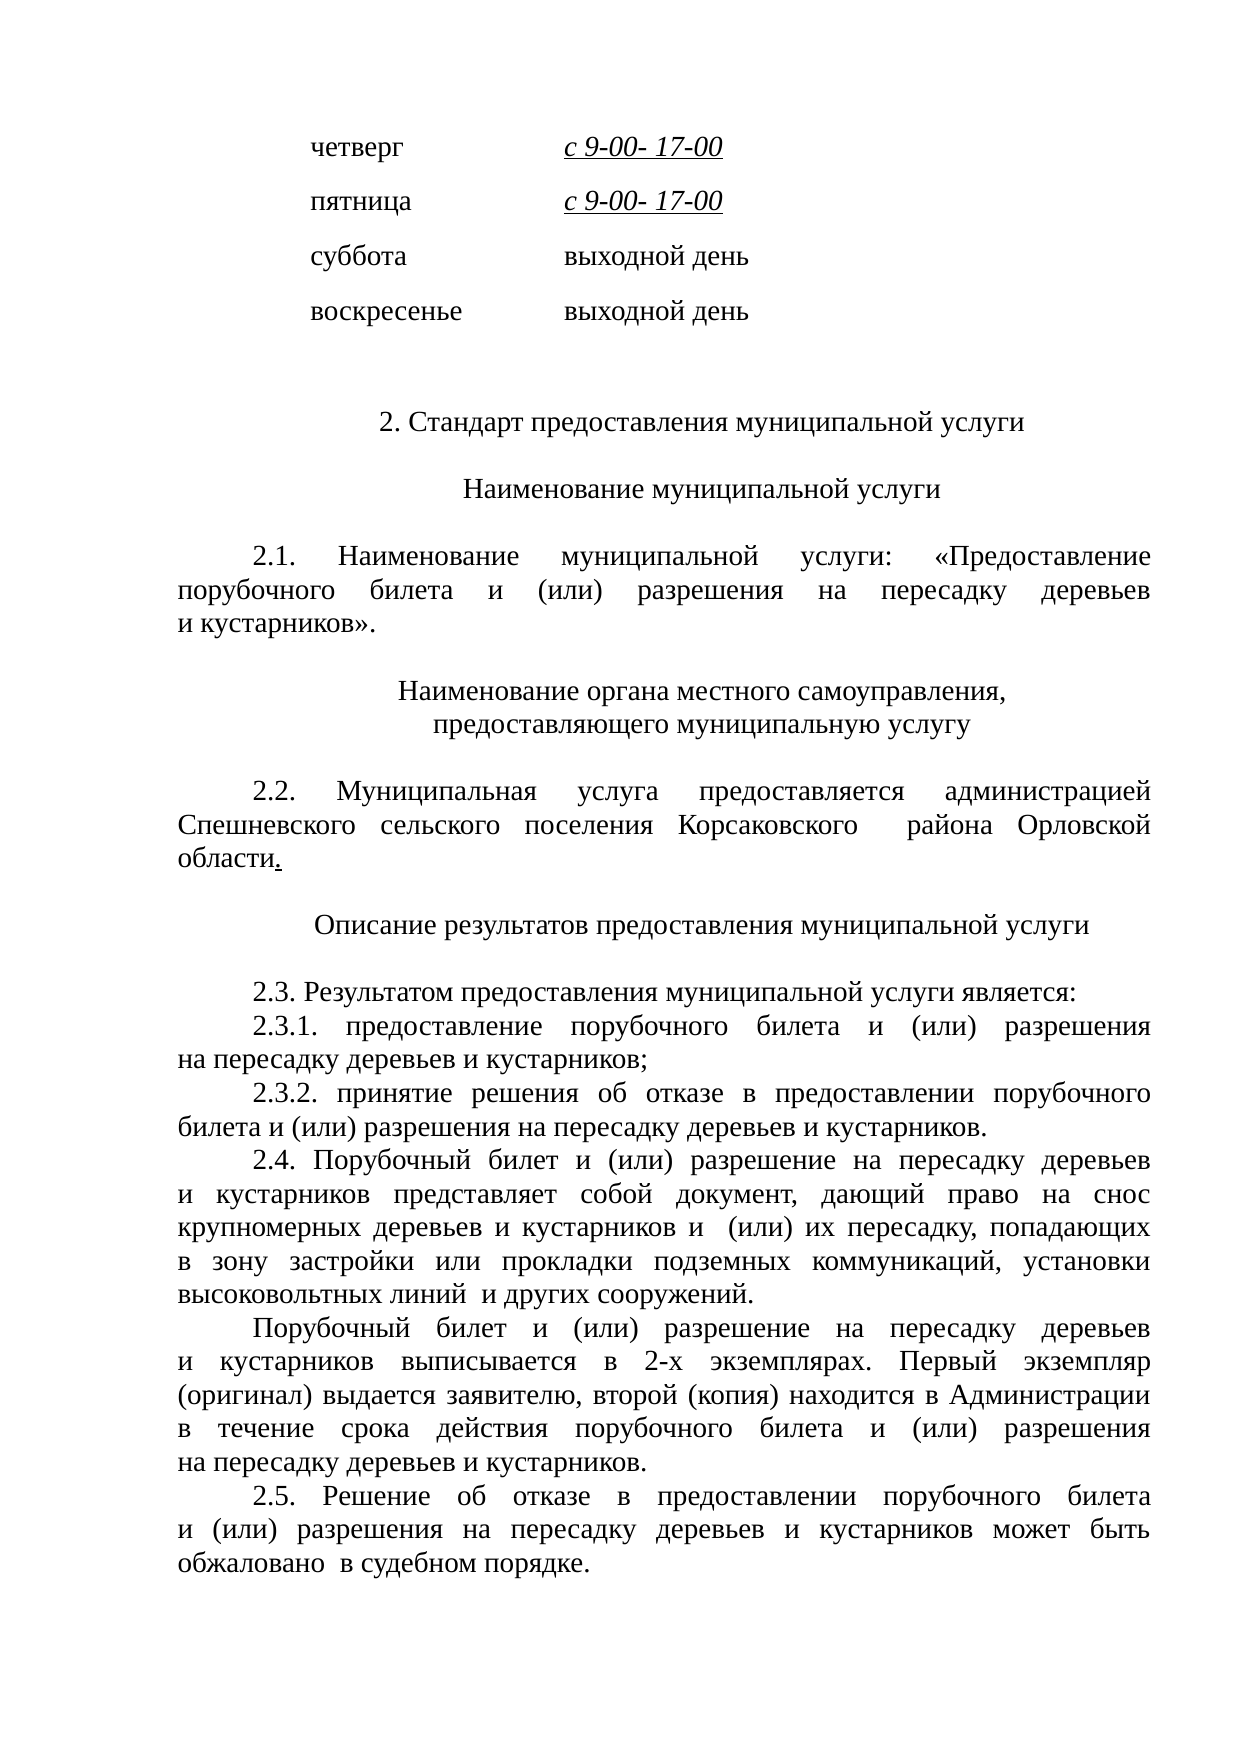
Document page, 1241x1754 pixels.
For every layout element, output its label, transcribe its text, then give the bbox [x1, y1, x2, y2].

text 2.2. Муниципальная услуга предоставляется администрацией Спешневского сельского поселения Корсаковского района Орловской области. [177, 773, 1152, 874]
table_cell суббота [171, 228, 484, 282]
text 2.5. Решение об отказе в предоставлении порубочного билета и (или) разрешения на пересадку деревьев и кустарников может быть обжаловано в судебном порядке. [177, 1478, 1152, 1578]
text Порубочный билет и (или) разрешение на пересадку деревьев и кустарников выписывается в 2-х экземплярах. Первый экземпляр (оригинал) выдается заявителю, второй (копия) находится в Администрации в течение срока действия порубочного билета и (или) разрешения на пересадку деревьев и кустарников. [177, 1310, 1152, 1478]
table_cell пятница [171, 173, 484, 228]
table_cell четверг [171, 118, 484, 173]
text 2.1. Наименование муниципальной услуги: «Предоставление порубочного билета и (или) разрешения на пересадку деревьев и кустарников». [177, 538, 1152, 639]
table_cell c 9-00- 17-00 [484, 118, 1174, 173]
text 2.3.1. предоставление порубочного билета и (или) разрешения на пересадку деревьев и кустарников; [177, 1008, 1152, 1075]
text Наименование органа местного самоуправления, [177, 673, 1152, 706]
table_cell выходной день [484, 283, 1174, 337]
text Описание результатов предоставления муниципальной услуги [177, 907, 1152, 941]
text 2.4. Порубочный билет и (или) разрешение на пересадку деревьев и кустарников представляет собой документ, дающий право на снос крупномерных деревьев и кустарников и (или) их пересадку, попадающих в зону застройки или прокладки подземных коммуникаций, установки высоковольтных линий и других сооружений. [177, 1142, 1152, 1310]
table_cell выходной день [484, 228, 1174, 282]
text Наименование муниципальной услуги [177, 471, 1152, 505]
text 2. Стандарт предоставления муниципальной услуги [177, 404, 1152, 438]
text 2.3.2. принятие решения об отказе в предоставлении порубочного билета и (или) разрешения на пересадку деревьев и кустарников. [177, 1075, 1152, 1142]
text 2.3. Результатом предоставления муниципальной услуги является: [177, 974, 1152, 1008]
text предоставляющего муниципальную услугу [177, 706, 1152, 740]
table_cell воскресенье [171, 283, 484, 337]
table_cell c 9-00- 17-00 [484, 173, 1174, 228]
